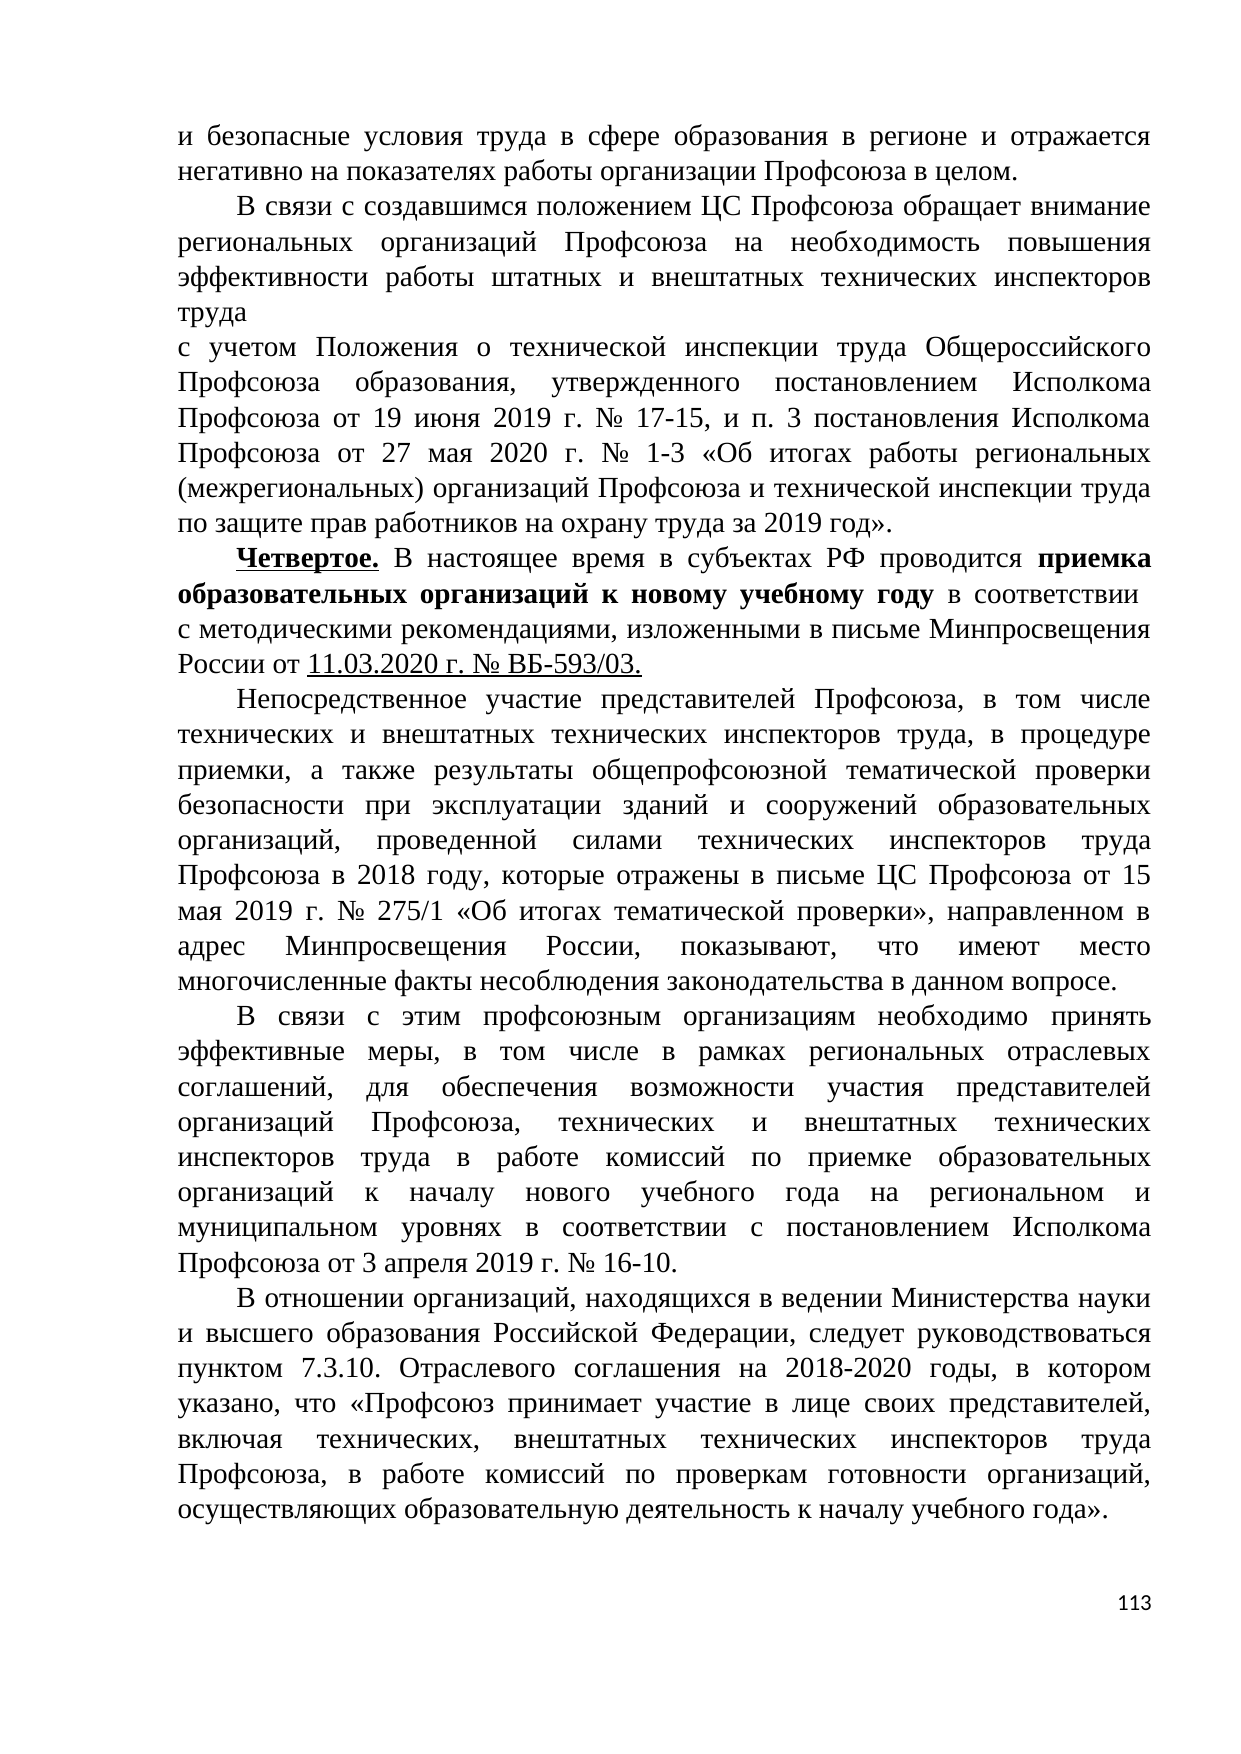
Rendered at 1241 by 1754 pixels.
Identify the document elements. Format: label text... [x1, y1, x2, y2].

text В связи с этим профсоюзным организациям необходимо принять эффективные меры, в том числе в рамках региональных отраслевых соглашений, для обеспечения возможности участия представителей организаций Профсоюза, технических и внештатных технических инспекторов труда в работе комиссий по приемке образовательных организаций к началу нового учебного года на региональном и муниципальном уровнях в соответствии с постановлением Исполкома Профсоюза от 3 апреля 2019 г. № 16-10. [177, 998, 1152, 1278]
text Четвертое. В настоящее время в субъектах РФ проводится приемка образовательных организаций к новому учебному году в соответствии с методическими рекомендациями, изложенными в письме Минпросвещения России от 11.03.2020 г. № ВБ-593/03. [177, 541, 1152, 680]
text Непосредственное участие представителей Профсоюза, в том числе технических и внештатных технических инспекторов труда, в процедуре приемки, а также результаты общепрофсоюзной тематической проверки безопасности при эксплуатации зданий и сооружений образовательных организаций, проведенной силами технических инспекторов труда Профсоюза в 2018 году, которые отражены в письме ЦС Профсоюза от 15 мая 2019 г. № 275/1 «Об итогах тематической проверки», направленном в адрес Минпросвещения России, показывают, что имеют место многочисленные факты несоблюдения законодательства в данном вопросе. [177, 681, 1152, 997]
text В связи с создавшимся положением ЦС Профсоюза обращает внимание региональных организаций Профсоюза на необходимость повышения эффективности работы штатных и внештатных технических инспекторов труда с учетом Положения о технической инспекции труда Общероссийского Профсоюза образования, утвержденного постановлением Исполкома Профсоюза от 19 июня 2019 г. № 17-15, и п. 3 постановления Исполкома Профсоюза от 27 мая 2020 г. № 1-3 «Об итогах работы региональных (межрегиональных) организаций Профсоюза и технической инспекции труда по защите прав работников на охрану труда за 2019 год». [177, 188, 1152, 539]
text В отношении организаций, находящихся в ведении Министерства науки и высшего образования Российской Федерации, следует руководствоваться пунктом 7.3.10. Отраслевого соглашения на 2018-2020 годы, в котором указано, что «Профсоюз принимает участие в лице своих представителей, включая технических, внештатных технических инспекторов труда Профсоюза, в работе комиссий по проверкам готовности организаций, осуществляющих образовательную деятельность к началу учебного года». [177, 1280, 1152, 1525]
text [177, 118, 1152, 187]
